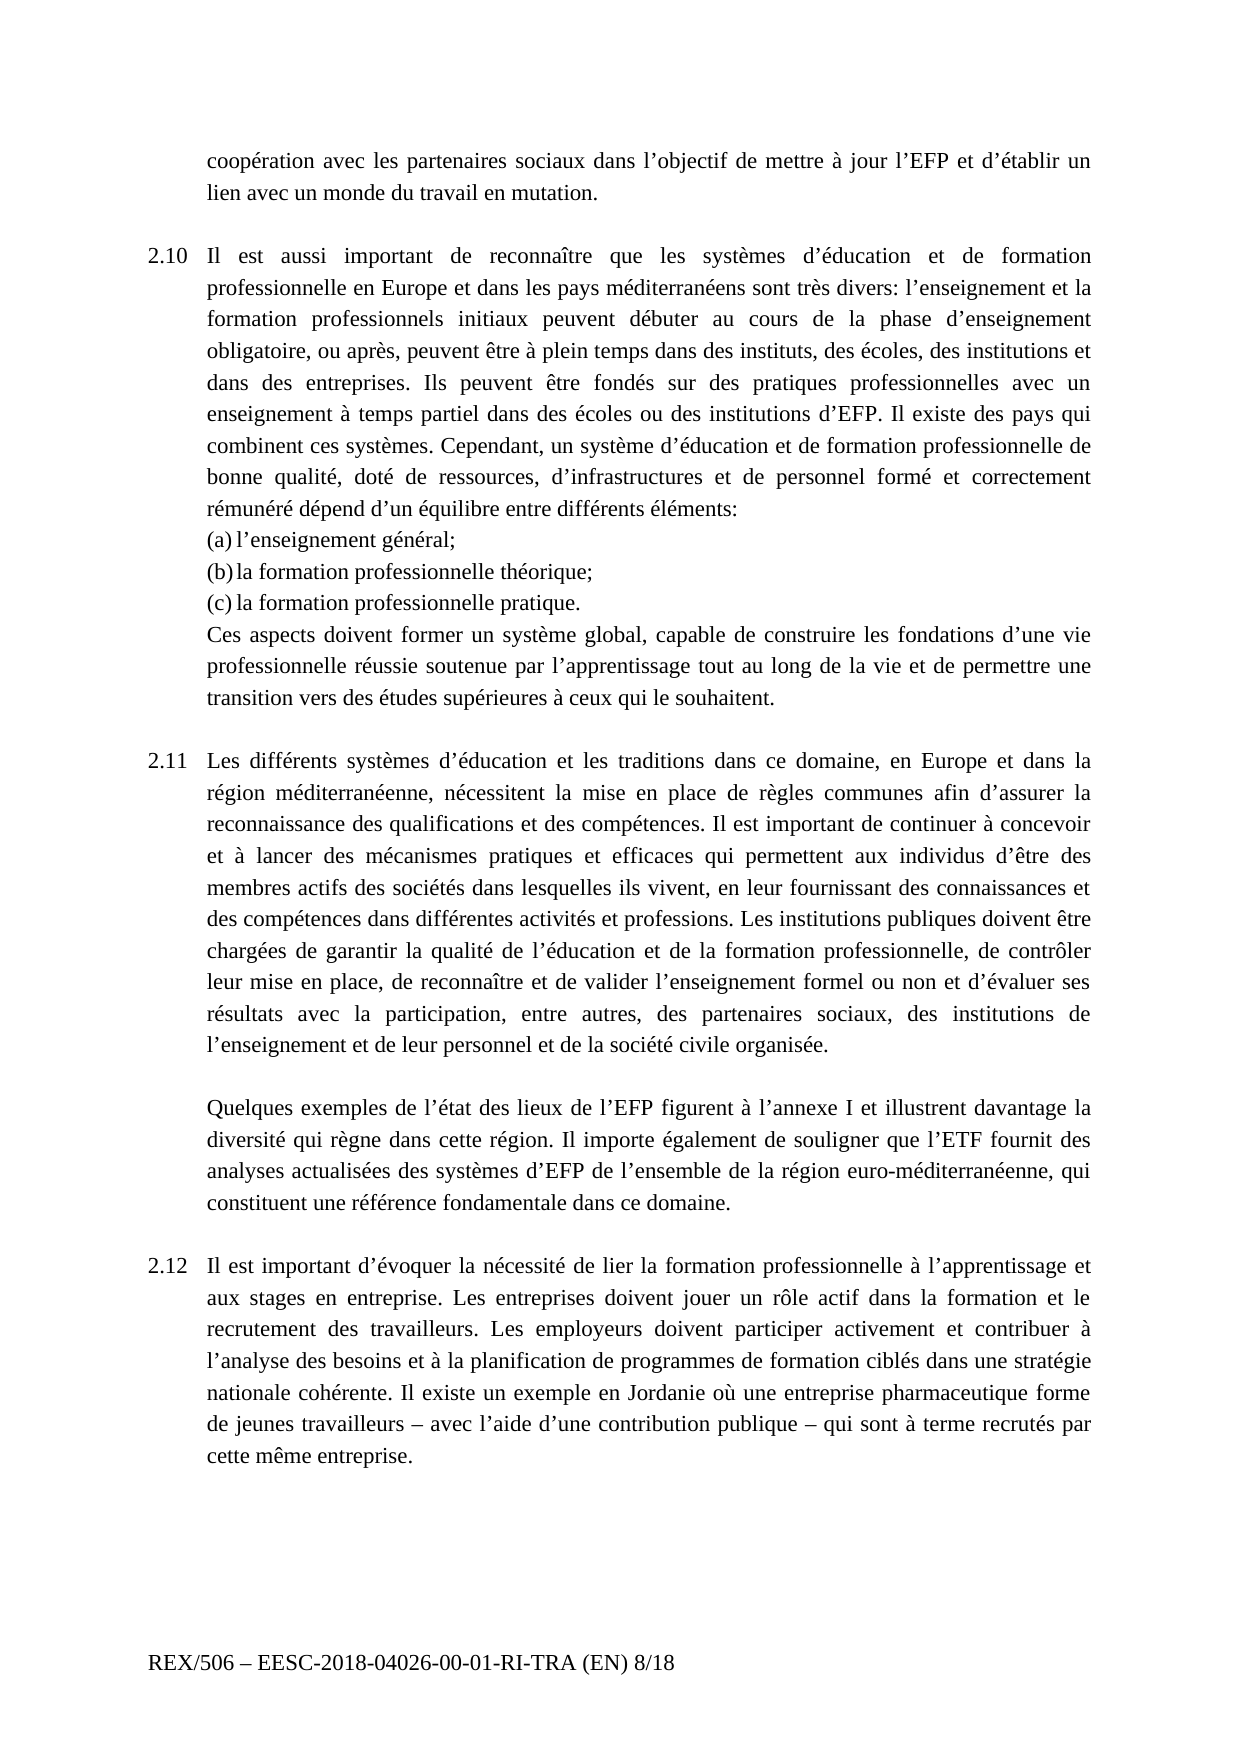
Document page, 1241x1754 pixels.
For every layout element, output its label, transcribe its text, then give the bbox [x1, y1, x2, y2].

subtitle Il est aussi important de reconnaître que les systèmes d’éducation et de formation professionnelle en Europe et dans les pays méditerranéens sont très divers: l’enseignement et la formation professionnels initiaux peuvent débuter au cours de la phase d’enseignement obligatoire, ou après, peuvent être à plein temps dans des instituts, des écoles, des institutions et dans des entreprises. Ils peuvent être fondés sur des pratiques professionnelles avec un enseignement à temps partiel dans des écoles ou des institutions d’EFP. Il existe des pays qui combinent ces systèmes. Cependant, un système d’éducation et de formation professionnelle de bonne qualité, doté de ressources, d’infrastructures et de personnel formé et correctement rémunéré dépend d’un équilibre entre différents éléments: [148, 242, 1093, 521]
subtitle la formation professionnelle pratique. [207, 589, 1093, 616]
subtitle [148, 148, 1093, 206]
text Quelques exemples de l’état des lieux de l’EFP figurent à l’annexe I et illustrent davantage la diversité qui règne dans cette région. Il importe également de souligner que l’ETF fournit des analyses actualisées des systèmes d’EFP de l’ensemble de la région euro-méditerranéenne, qui constituent une référence fondamentale dans ce domaine. [207, 1094, 1093, 1216]
subtitle l’enseignement général; [207, 526, 1093, 553]
subtitle Il est important d’évoquer la nécessité de lier la formation professionnelle à l’apprentissage et aux stages en entreprise. Les entreprises doivent jouer un rôle actif dans la formation et le recrutement des travailleurs. Les employeurs doivent participer activement et contribuer à l’analyse des besoins et à la planification de programmes de formation ciblés dans une stratégie nationale cohérente. Il existe un exemple en Jordanie où une entreprise pharmaceutique forme de jeunes travailleurs – avec l’aide d’une contribution publique – qui sont à terme recrutés par cette même entreprise. [148, 1252, 1093, 1468]
subtitle Ces aspects doivent former un système global, capable de construire les fondations d’une vie professionnelle réussie soutenue par l’apprentissage tout au long de la vie et de permettre une transition vers des études supérieures à ceux qui le souhaitent. [207, 621, 1093, 711]
subtitle la formation professionnelle théorique; [207, 558, 1093, 584]
subtitle Les différents systèmes d’éducation et les traditions dans ce domaine, en Europe et dans la région méditerranéenne, nécessitent la mise en place de règles communes afin d’assurer la reconnaissance des qualifications et des compétences. Il est important de continuer à concevoir et à lancer des mécanismes pratiques et efficaces qui permettent aux individus d’être des membres actifs des sociétés dans lesquelles ils vivent, en leur fournissant des connaissances et des compétences dans différentes activités et professions. Les institutions publiques doivent être chargées de garantir la qualité de l’éducation et de la formation professionnelle, de contrôler leur mise en place, de reconnaître et de valider l’enseignement formel ou non et d’évaluer ses résultats avec la participation, entre autres, des partenaires sociaux, des institutions de l’enseignement et de leur personnel et de la société civile organisée. [148, 747, 1093, 1058]
